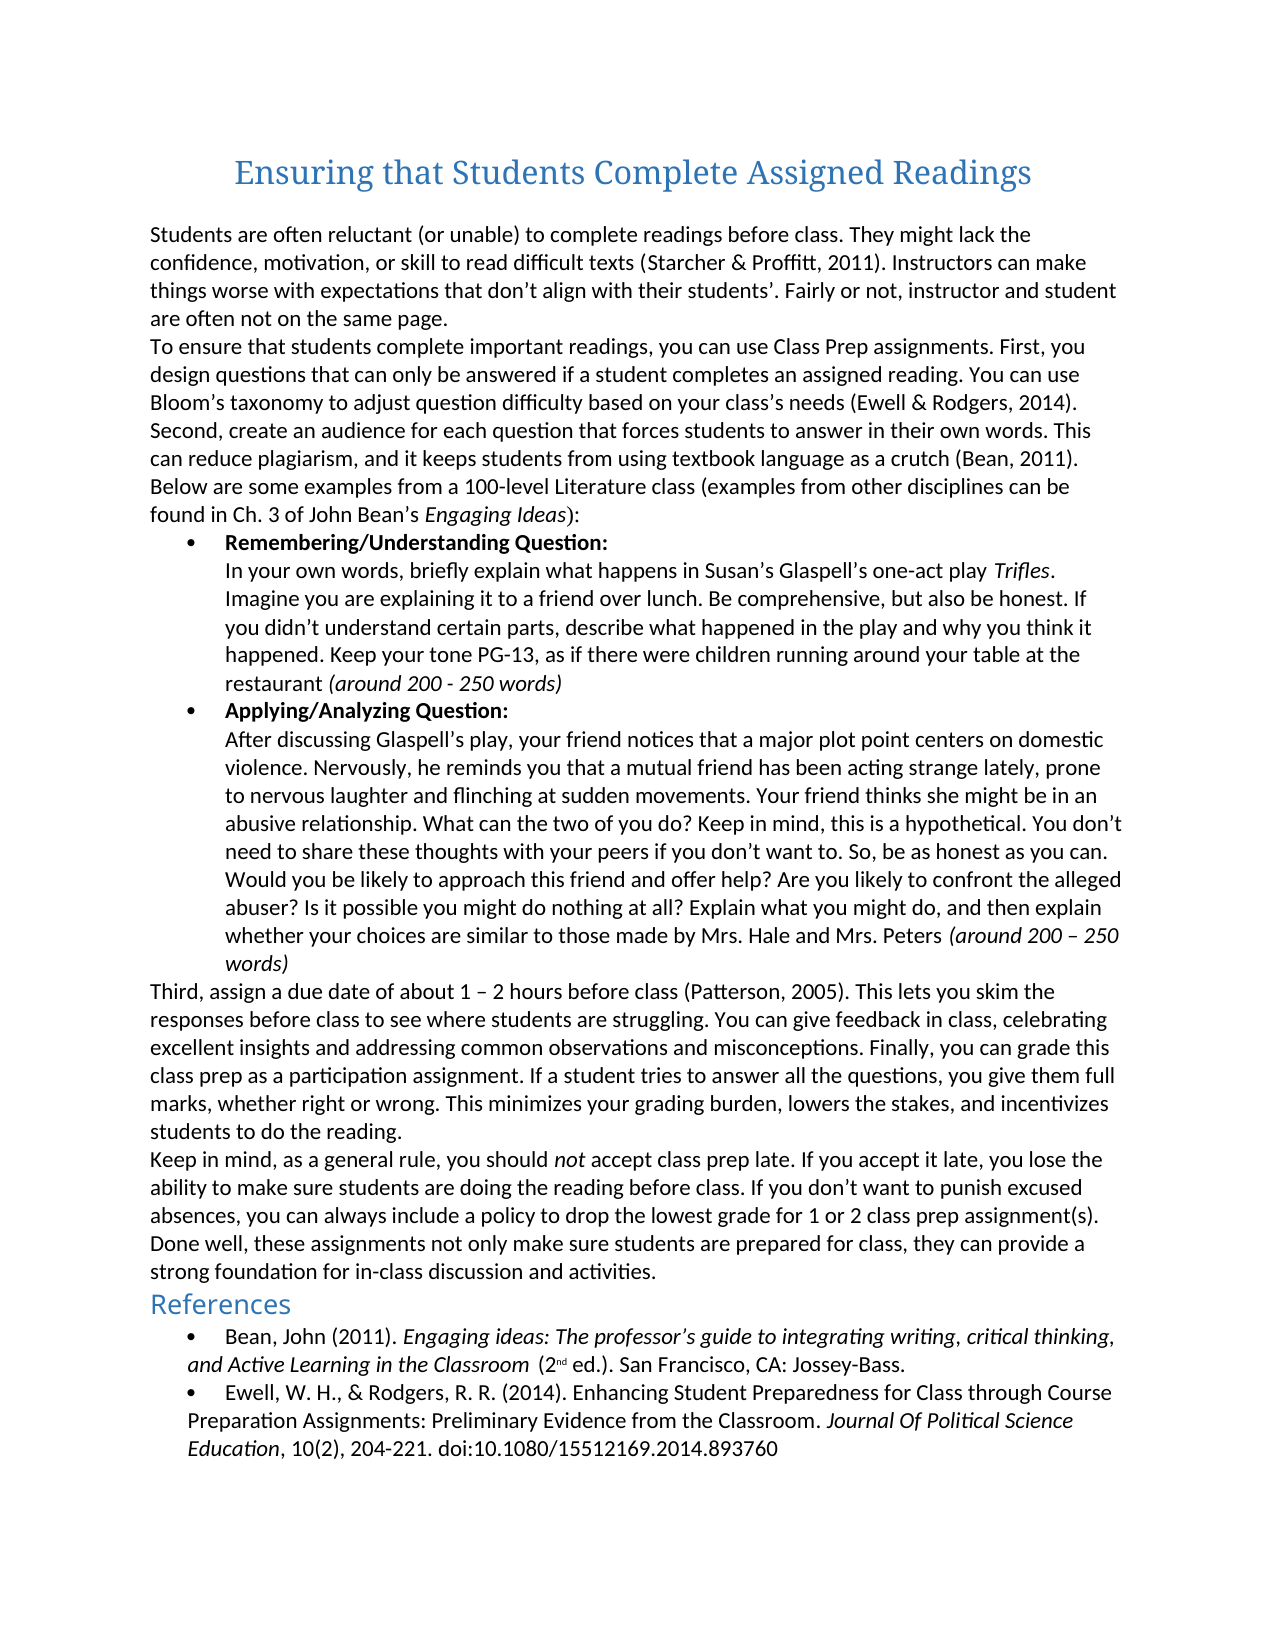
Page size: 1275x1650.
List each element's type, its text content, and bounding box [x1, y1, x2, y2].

text Keep in mind, as a general rule, you should not accept class prep late. If you accept it late, you lose the ability to make sure students are doing the reading before class. If you don’t want to punish excused absences, you can always include a policy to drop the lowest grade for 1 or 2 class prep assignment(s). Done well, these assignments not only make sure students are prepared for class, they can provide a strong foundation for in-class discussion and activities. [150, 1145, 1125, 1285]
list Bean, John (2011). Engaging ideas: The professor’s guide to integrating writing, critical thinking, and Active Learning in the Classroom (2nd ed.). San Francisco, CA: Jossey-Bass. [187, 1322, 1125, 1378]
list Ewell, W. H., & Rodgers, R. R. (2014). Enhancing Student Preparedness for Class through Course Preparation Assignments: Preliminary Evidence from the Classroom. Journal Of Political Science Education, 10(2), 204-221. doi:10.1080/15512169.2014.893760 [187, 1378, 1125, 1462]
text Third, assign a due date of about 1 – 2 hours before class (Patterson, 2005). This lets you skim the responses before class to see where students are struggling. You can give feedback in class, celebrating excellent insights and addressing common observations and misconceptions. Finally, you can grade this class prep as a participation assignment. If a student tries to answer all the questions, you give them full marks, whether right or wrong. This minimizes your grading burden, lowers the stakes, and incentivizes students to do the reading. [150, 977, 1125, 1145]
list Applying/Analyzing Question: [187, 697, 1125, 725]
text To ensure that students complete important readings, you can use Class Prep assignments. First, you design questions that can only be answered if a student completes an assigned reading. You can use Bloom’s taxonomy to adjust question difficulty based on your class’s needs (Ewell & Rodgers, 2014). Second, create an audience for each question that forces students to answer in their own words. This can reduce plagiarism, and it keeps students from using textbook language as a crutch (Bean, 2011). Below are some examples from a 100-level Literature class (examples from other disciplines can be found in Ch. 3 of John Bean’s Engaging Ideas): [150, 332, 1125, 528]
list Remembering/Understanding Question: [187, 528, 1125, 557]
text Students are often reluctant (or unable) to complete readings before class. They might lack the confidence, motivation, or skill to read difficult texts (Starcher & Proffitt, 2011). Instructors can make things worse with expectations that don’t align with their students’. Fairly or not, instructor and student are often not on the same page. [150, 220, 1125, 332]
text References [150, 1285, 1125, 1322]
text After discussing Glaspell’s play, your friend notices that a major plot point centers on domestic violence. Nervously, he reminds you that a mutual friend has been acting strange lately, prone to nervous laughter and flinching at sudden movements. Your friend thinks she might be in an abusive relationship. What can the two of you do? Keep in mind, this is a hypothetical. You don’t need to share these thoughts with your peers if you don’t want to. So, be as honest as you can. Would you be likely to approach this friend and offer help? Are you likely to confront the alleged abuser? Is it possible you might do nothing at all? Explain what you might do, and then explain whether your choices are similar to those made by Mrs. Hale and Mrs. Peters (around 200 – 250 words) [225, 725, 1125, 977]
text Ensuring that Students Complete Assigned Readings [150, 150, 1125, 194]
text In your own words, briefly explain what happens in Susan’s Glaspell’s one-act play Trifles. Imagine you are explaining it to a friend over lunch. Be comprehensive, but also be honest. If you didn’t understand certain parts, describe what happened in the play and why you think it happened. Keep your tone PG-13, as if there were children running around your table at the restaurant (around 200 - 250 words) [225, 557, 1125, 697]
